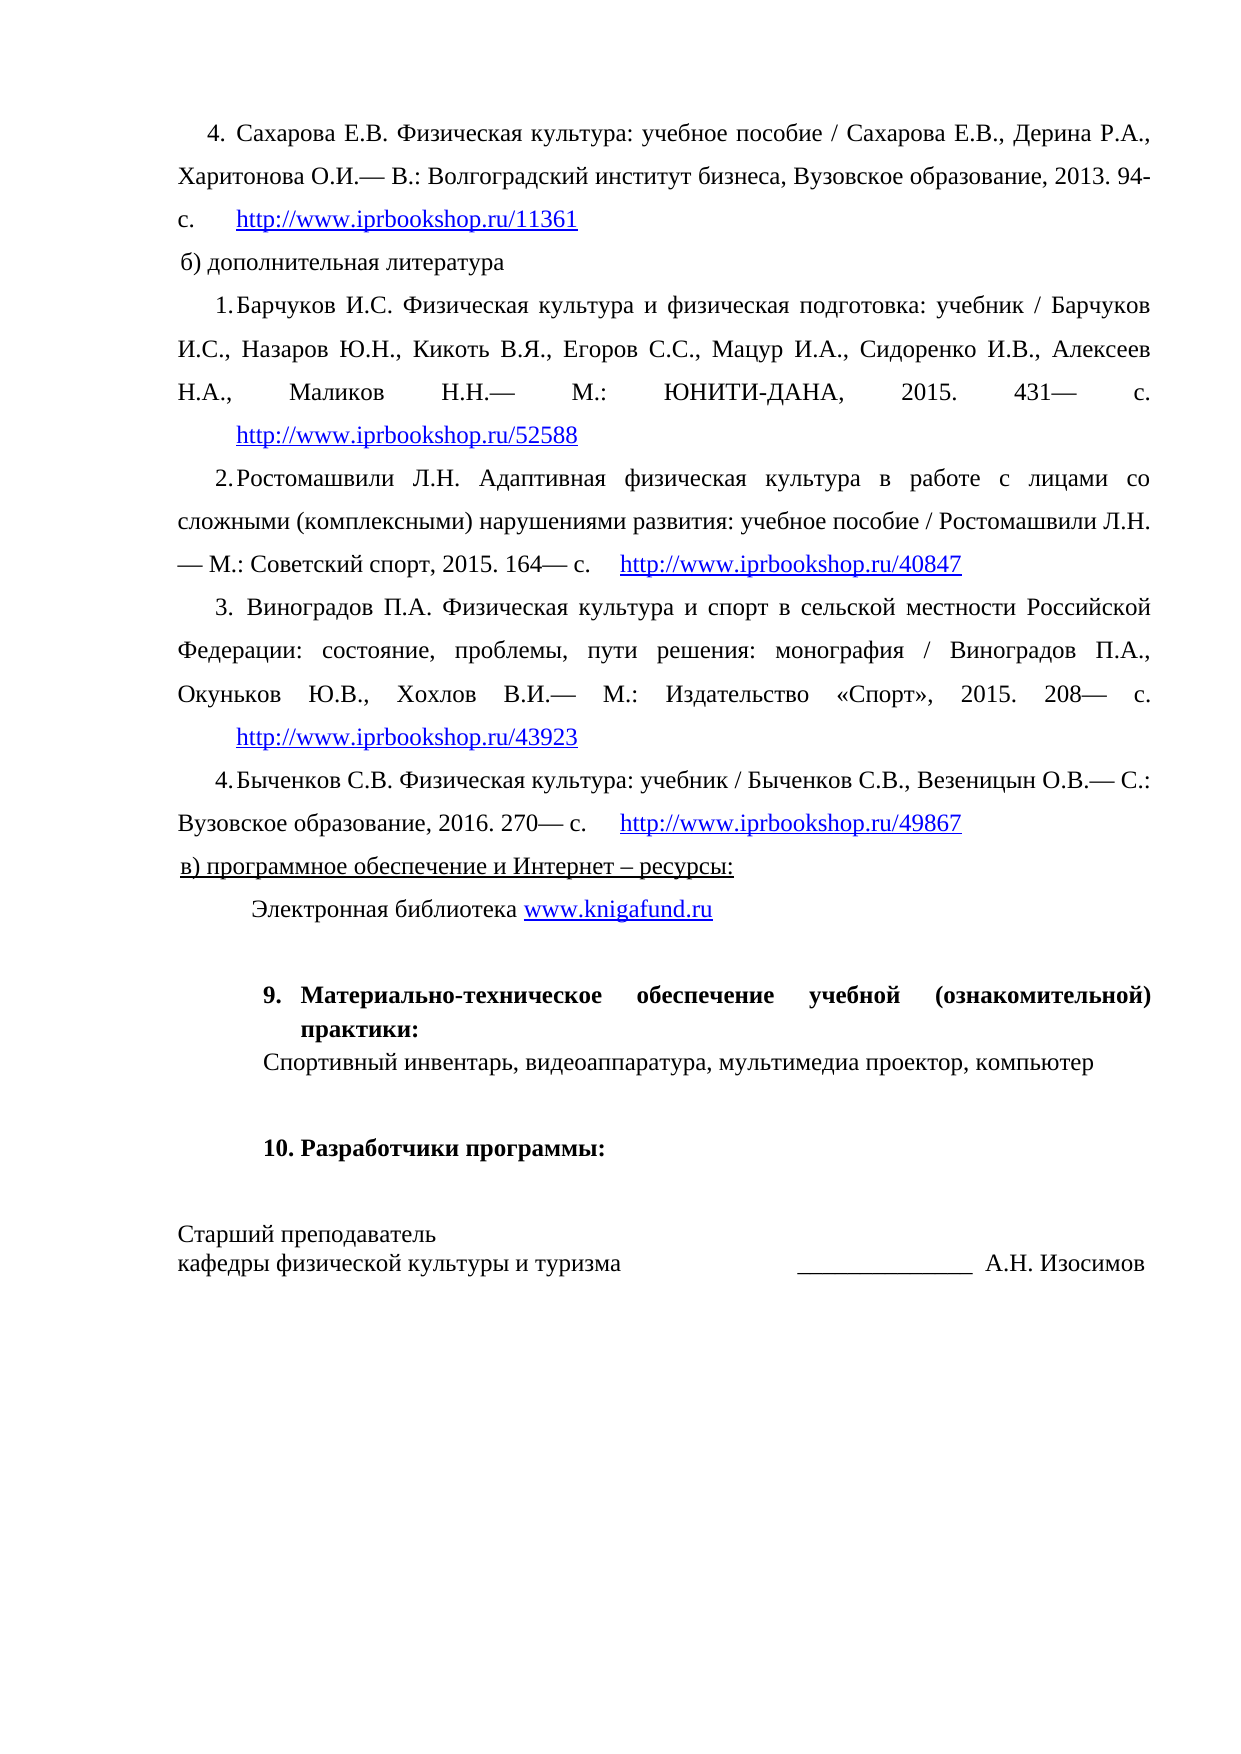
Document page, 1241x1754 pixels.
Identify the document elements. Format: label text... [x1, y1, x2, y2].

list Барчуков И.С. Физическая культура и физическая подготовка: учебник / Барчуков И.С., Назаров Ю.Н., Кикоть В.Я., Егоров С.С., Мацур И.А., Сидоренко И.В., Алексеев Н.А., Маликов Н.Н.— М.: ЮНИТИ-ДАНА, 2015. 431— c. http://www.iprbookshop.ru/52588 [177, 291, 1152, 449]
list Разработчики программы: [263, 1133, 1152, 1162]
text в) программное обеспечение и Интернет – ресурсы: [177, 851, 1152, 880]
list Сахарова Е.В. Физическая культура: учебное пособие / Сахарова Е.В., Дерина Р.А., Харитонова О.И.— В.: Волгоградский институт бизнеса, Вузовское образование, 2013. 94- c. http://www.iprbookshop.ru/11361 [177, 118, 1152, 233]
list Виноградов П.А. Физическая культура и спорт в сельской местности Российской Федерации: состояние, проблемы, пути решения: монография / Виноградов П.А., Окуньков Ю.В., Хохлов В.И.— М.: Издательство «Спорт», 2015. 208— c. http://www.iprbookshop.ru/43923 [177, 592, 1152, 751]
list Материально-техническое обеспечение учебной (ознакомительной) практики: [263, 981, 1152, 1042]
text кафедры физической культуры и туризма ______________ А.Н. Изосимов [177, 1248, 1152, 1277]
list Быченков С.В. Физическая культура: учебник / Быченков С.В., Везеницын О.В.— С.: Вузовское образование, 2016. 270— c. http://www.iprbookshop.ru/49867 [177, 765, 1152, 837]
text Спортивный инвентарь, видеоаппаратура, мультимедиа проектор, компьютер [189, 1047, 1152, 1075]
text б) дополнительная литература [180, 247, 1152, 276]
list Ростомашвили Л.Н. Адаптивная физическая культура в работе с лицами со сложными (комплексными) нарушениями развития: учебное пособие / Ростомашвили Л.Н.— М.: Советский спорт, 2015. 164— c. http://www.iprbookshop.ru/40847 [177, 463, 1152, 578]
title Электронная библиотека www.knigafund.ru [177, 894, 1152, 923]
text Старший преподаватель [177, 1219, 1152, 1248]
